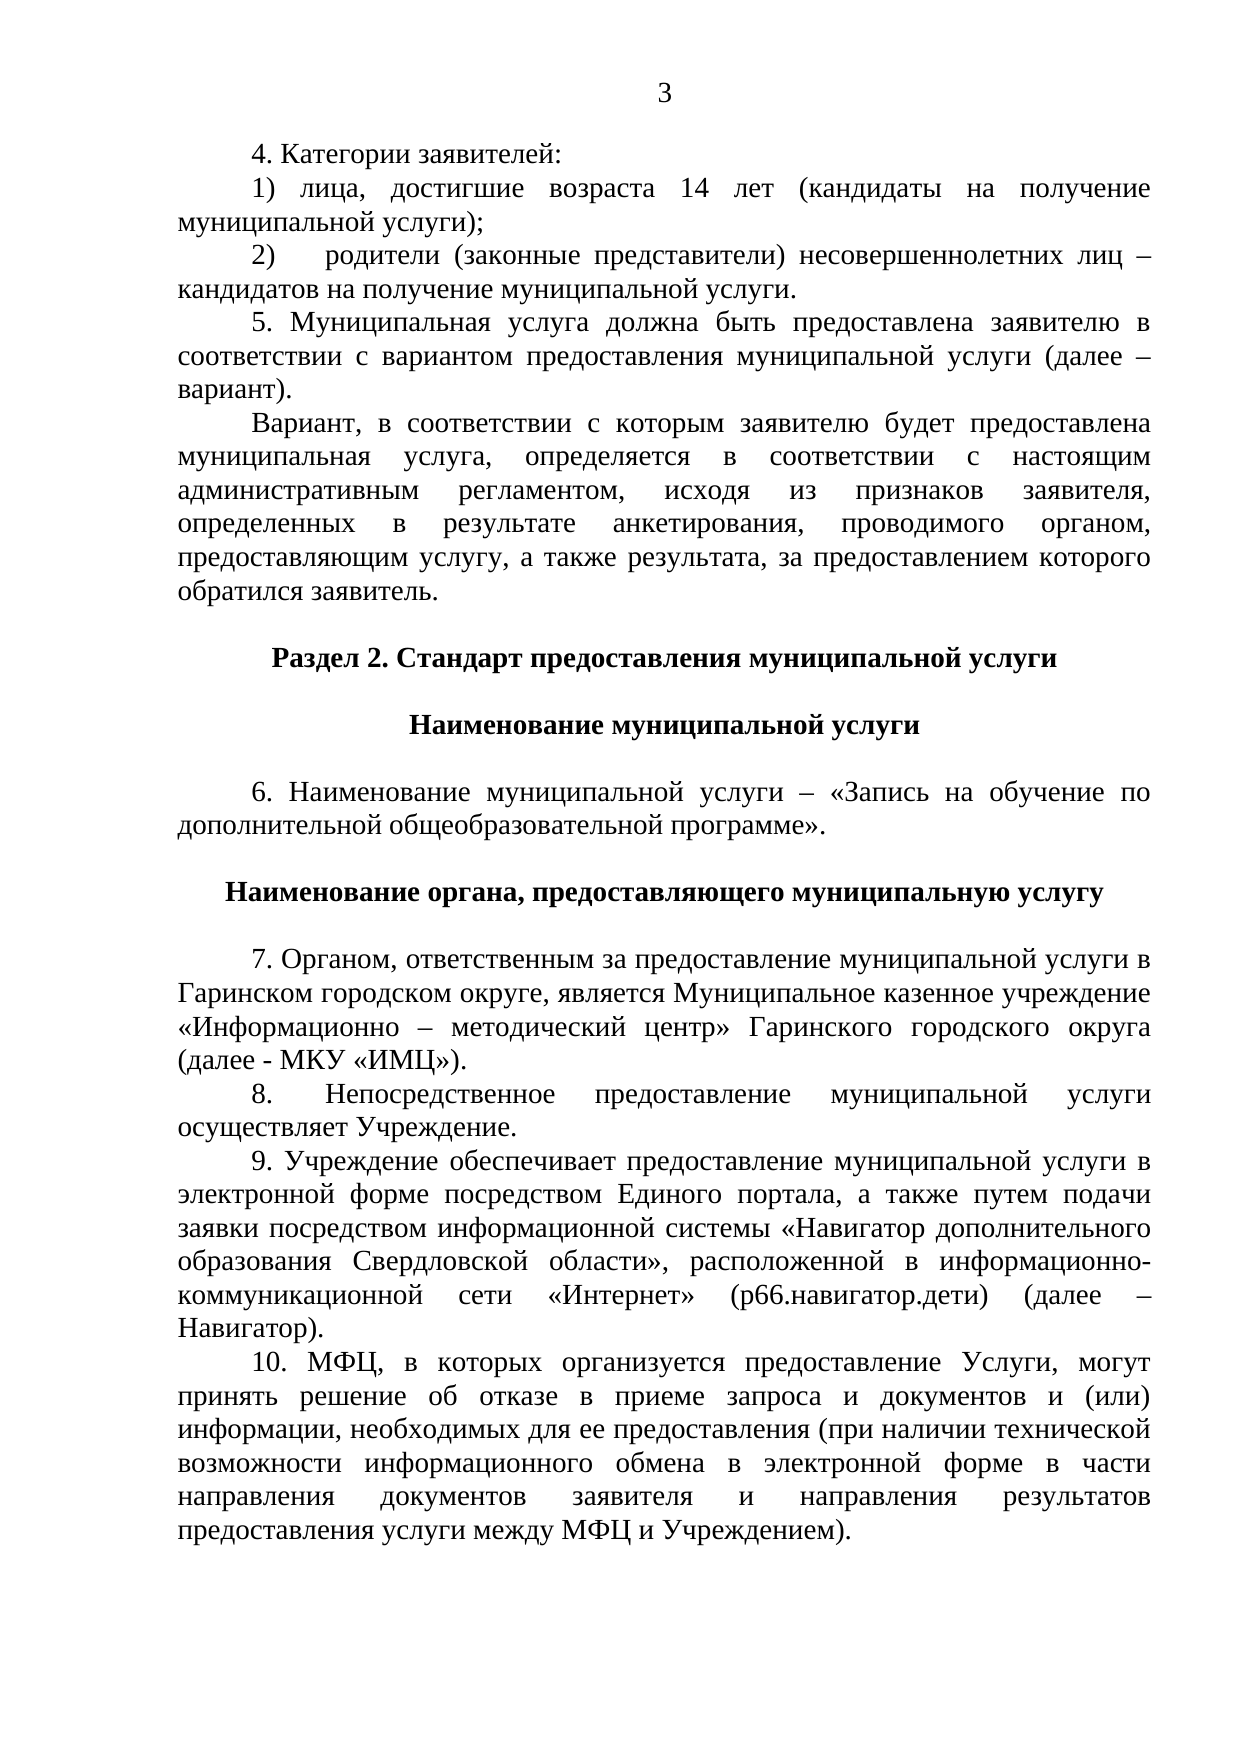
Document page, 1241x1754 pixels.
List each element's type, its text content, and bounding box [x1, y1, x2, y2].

text 10. МФЦ, в которых организуется предоставление Услуги, могут принять решение об отказе в приеме запроса и документов и (или) информации, необходимых для ее предоставления (при наличии технической возможности информационного обмена в электронной форме в части направления документов заявителя и направления результатов предоставления услуги между МФЦ и Учреждением). [177, 1344, 1152, 1545]
text 9. Учреждение обеспечивает предоставление муниципальной услуги в электронной форме посредством Единого портала, а также путем подачи заявки посредством информационной системы «Навигатор дополнительного образования Свердловской области», расположенной в информационно-коммуникационной сети «Интернет» (р66.навигатор.дети) (далее – Навигатор). [177, 1143, 1152, 1344]
text Наименование муниципальной услуги [177, 707, 1152, 740]
text 5. Муниципальная услуга должна быть предоставлена заявителю в соответствии с вариантом предоставления муниципальной услуги (далее – вариант). [177, 304, 1152, 405]
text 1) лица, достигшие возраста 14 лет (кандидаты на получение муниципальной услуги); [177, 170, 1152, 237]
text 2) родители (законные представители) несовершеннолетних лиц – кандидатов на получение муниципальной услуги. [177, 237, 1152, 304]
text 7. Органом, ответственным за предоставление муниципальной услуги в Гаринском городском округе, является Муниципальное казенное учреждение «Информационно – методический центр» Гаринского городского округа (далее - МКУ «ИМЦ»). [177, 942, 1152, 1076]
text Наименование органа, предоставляющего муниципальную услугу [177, 874, 1152, 908]
text 6. Наименование муниципальной услуги – «Запись на обучение по дополнительной общеобразовательной программе». [177, 774, 1152, 841]
text Вариант, в соответствии с которым заявителю будет предоставлена муниципальная услуга, определяется в соответствии с настоящим административным регламентом, исходя из признаков заявителя, определенных в результате анкетирования, проводимого органом, предоставляющим услугу, а также результата, за предоставлением которого обратился заявитель. [177, 405, 1152, 606]
text 4. Категории заявителей: [177, 137, 1152, 170]
text Раздел 2. Стандарт предоставления муниципальной услуги [177, 640, 1152, 673]
text 8. Непосредственное предоставление муниципальной услуги осуществляет Учреждение. [177, 1076, 1152, 1143]
